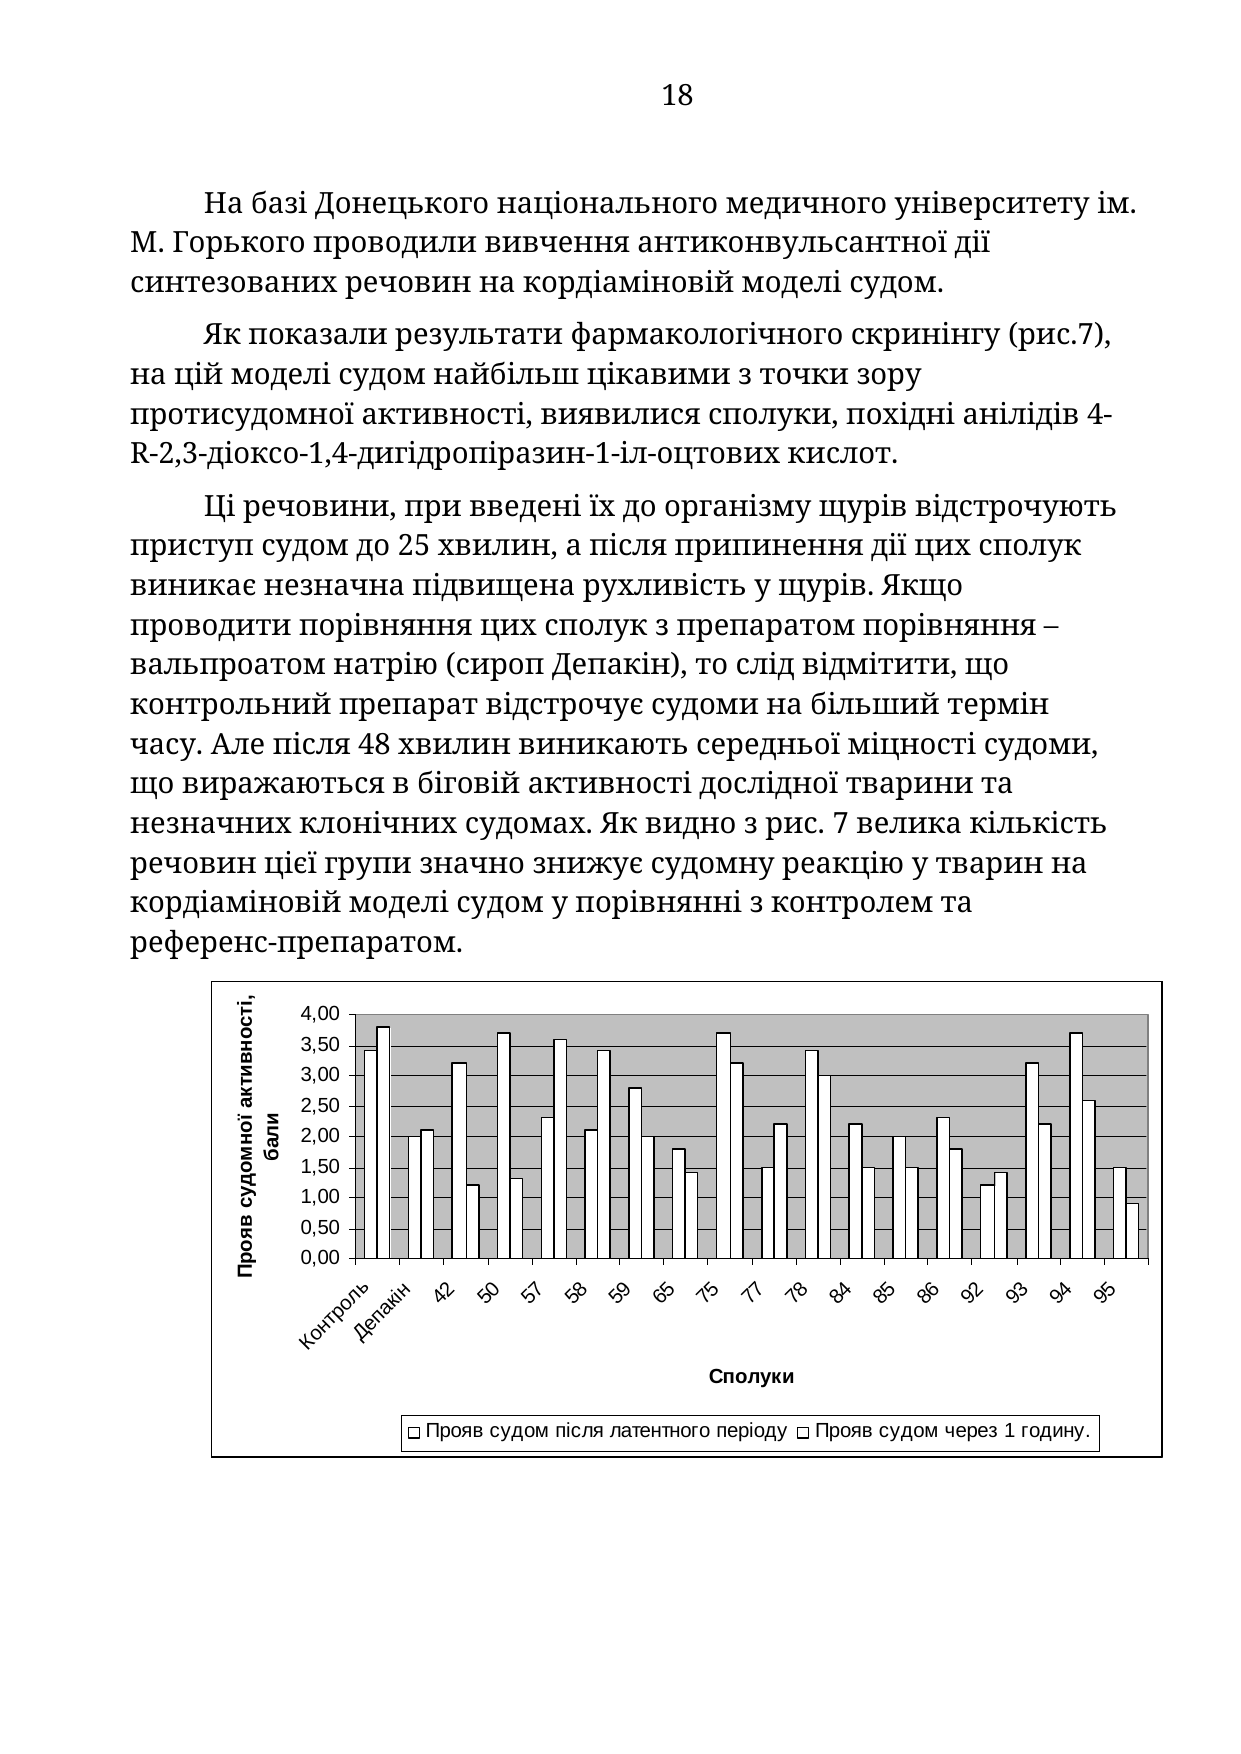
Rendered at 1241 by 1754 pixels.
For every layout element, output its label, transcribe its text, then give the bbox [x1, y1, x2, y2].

text На базі Донецького національного медичного університету ім. М. Горького проводили вивчення антиконвульсантної дії синтезованих речовин на кордіаміновій моделі судом. [130, 182, 1152, 301]
text Ці речовини, при введені їх до організму щурів відстрочують приступ судом до 25 хвилин, а після припинення дії цих сполук виникає незначна підвищена рухливість у щурів. Якщо проводити порівняння цих сполук з препаратом порівняння – вальпроатом натрію (сироп Депакін), то слід відмітити, що контрольний препарат відстрочує судоми на більший термін часу. Але після 48 хвилин виникають середньої міцності судоми, що виражаються в біговій активності дослідної тварини та незначних клонічних судомах. Як видно з рис. 7 велика кількість речовин цієї групи значно знижує судомну реакцію у тварин на кордіаміновій моделі судом у порівнянні з контролем та референс-препаратом. [130, 485, 1122, 961]
text Як показали результати фармакологічного скринінгу (рис.7), на цій моделі судом найбільш цікавими з точки зору протисудомної активності, виявилися сполуки, похідні анілідів 4-R-2,3-діоксо-1,4-дигідропіразин-1-іл-оцтових кислот. [130, 314, 1122, 472]
